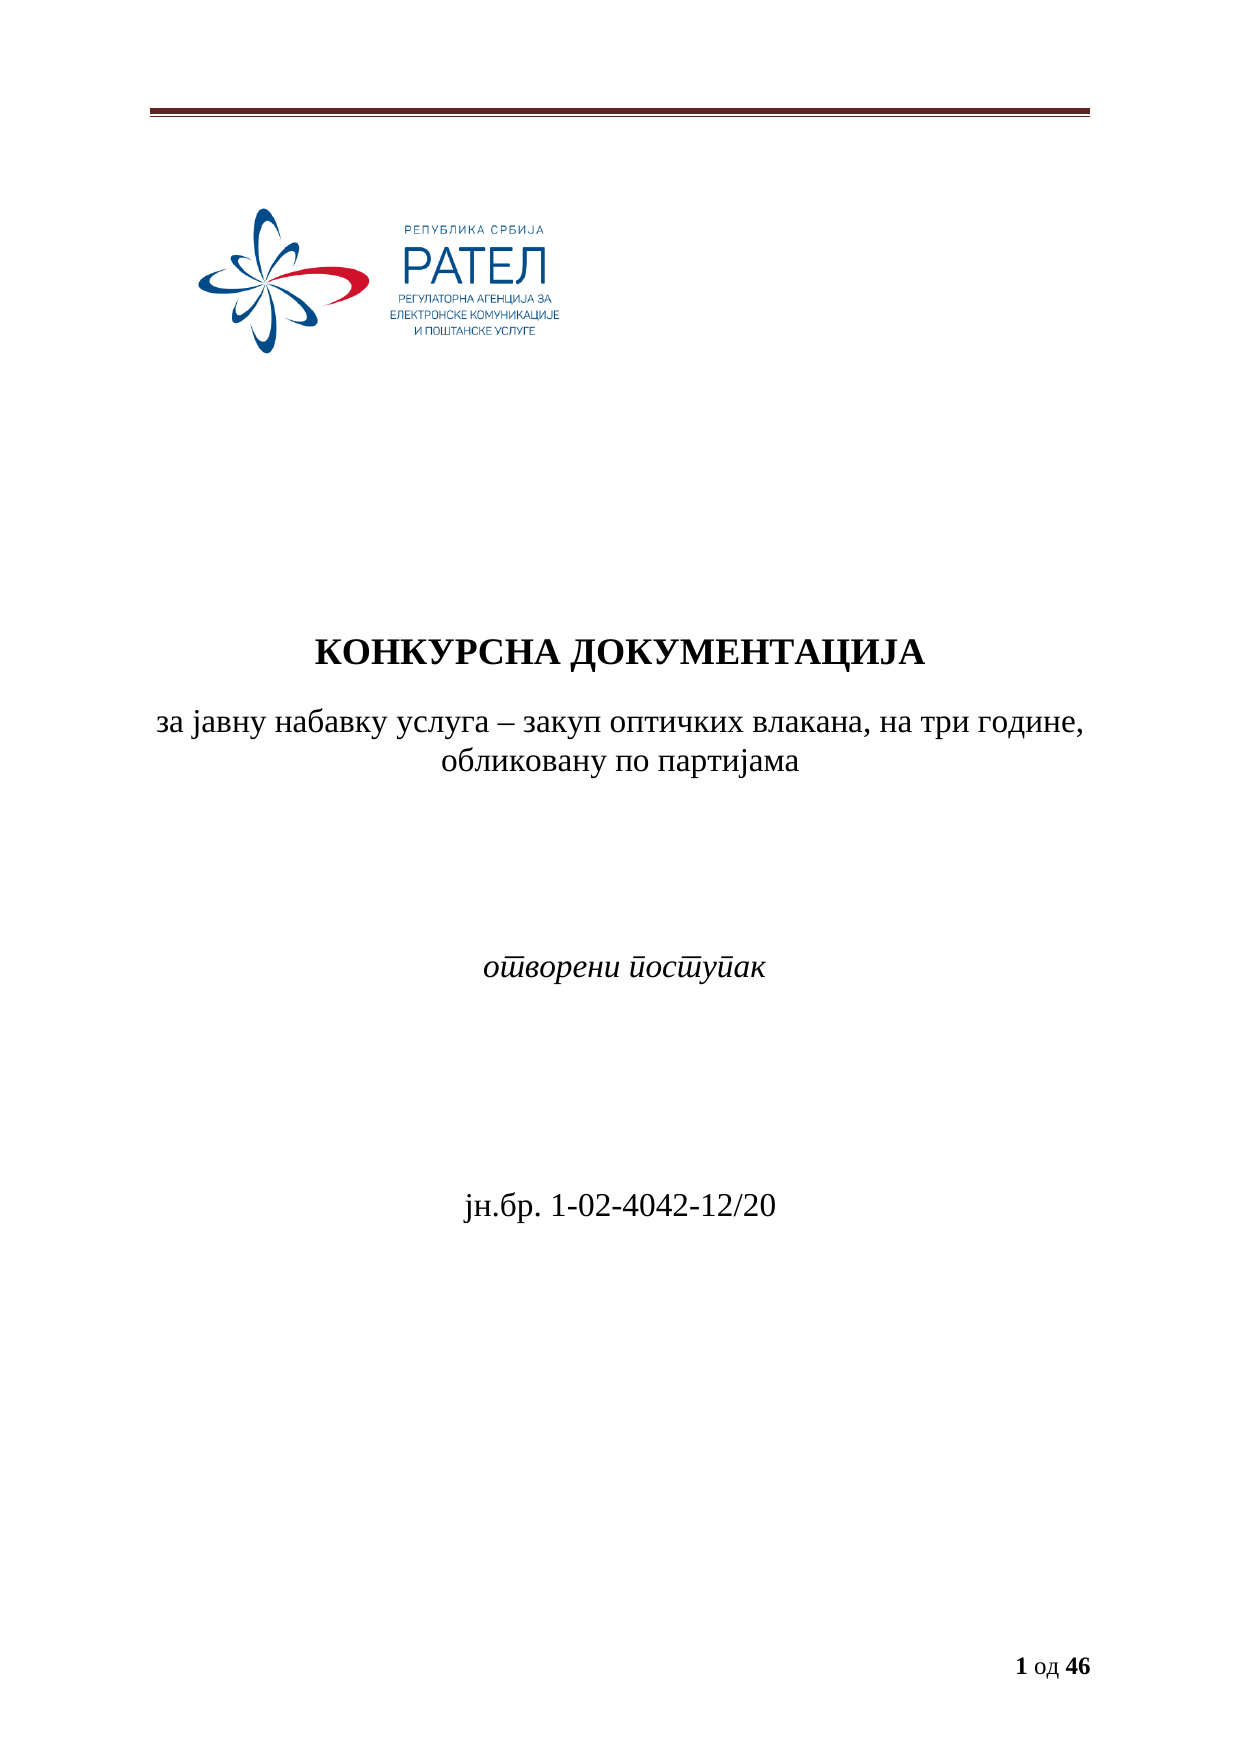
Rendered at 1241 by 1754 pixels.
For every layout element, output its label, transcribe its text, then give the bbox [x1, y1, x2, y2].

picture [194, 203, 564, 357]
text за јавну набавку услуга – закуп оптичких влакана, на три године, обликовану по партијама [150, 702, 1090, 778]
subtitle КОНКУРСНА ДОКУМЕНТАЦИЈА [150, 630, 1090, 673]
text отворени поступак [150, 946, 1090, 984]
text јн.бр. 1-02-4042-12/20 [150, 1186, 1090, 1224]
